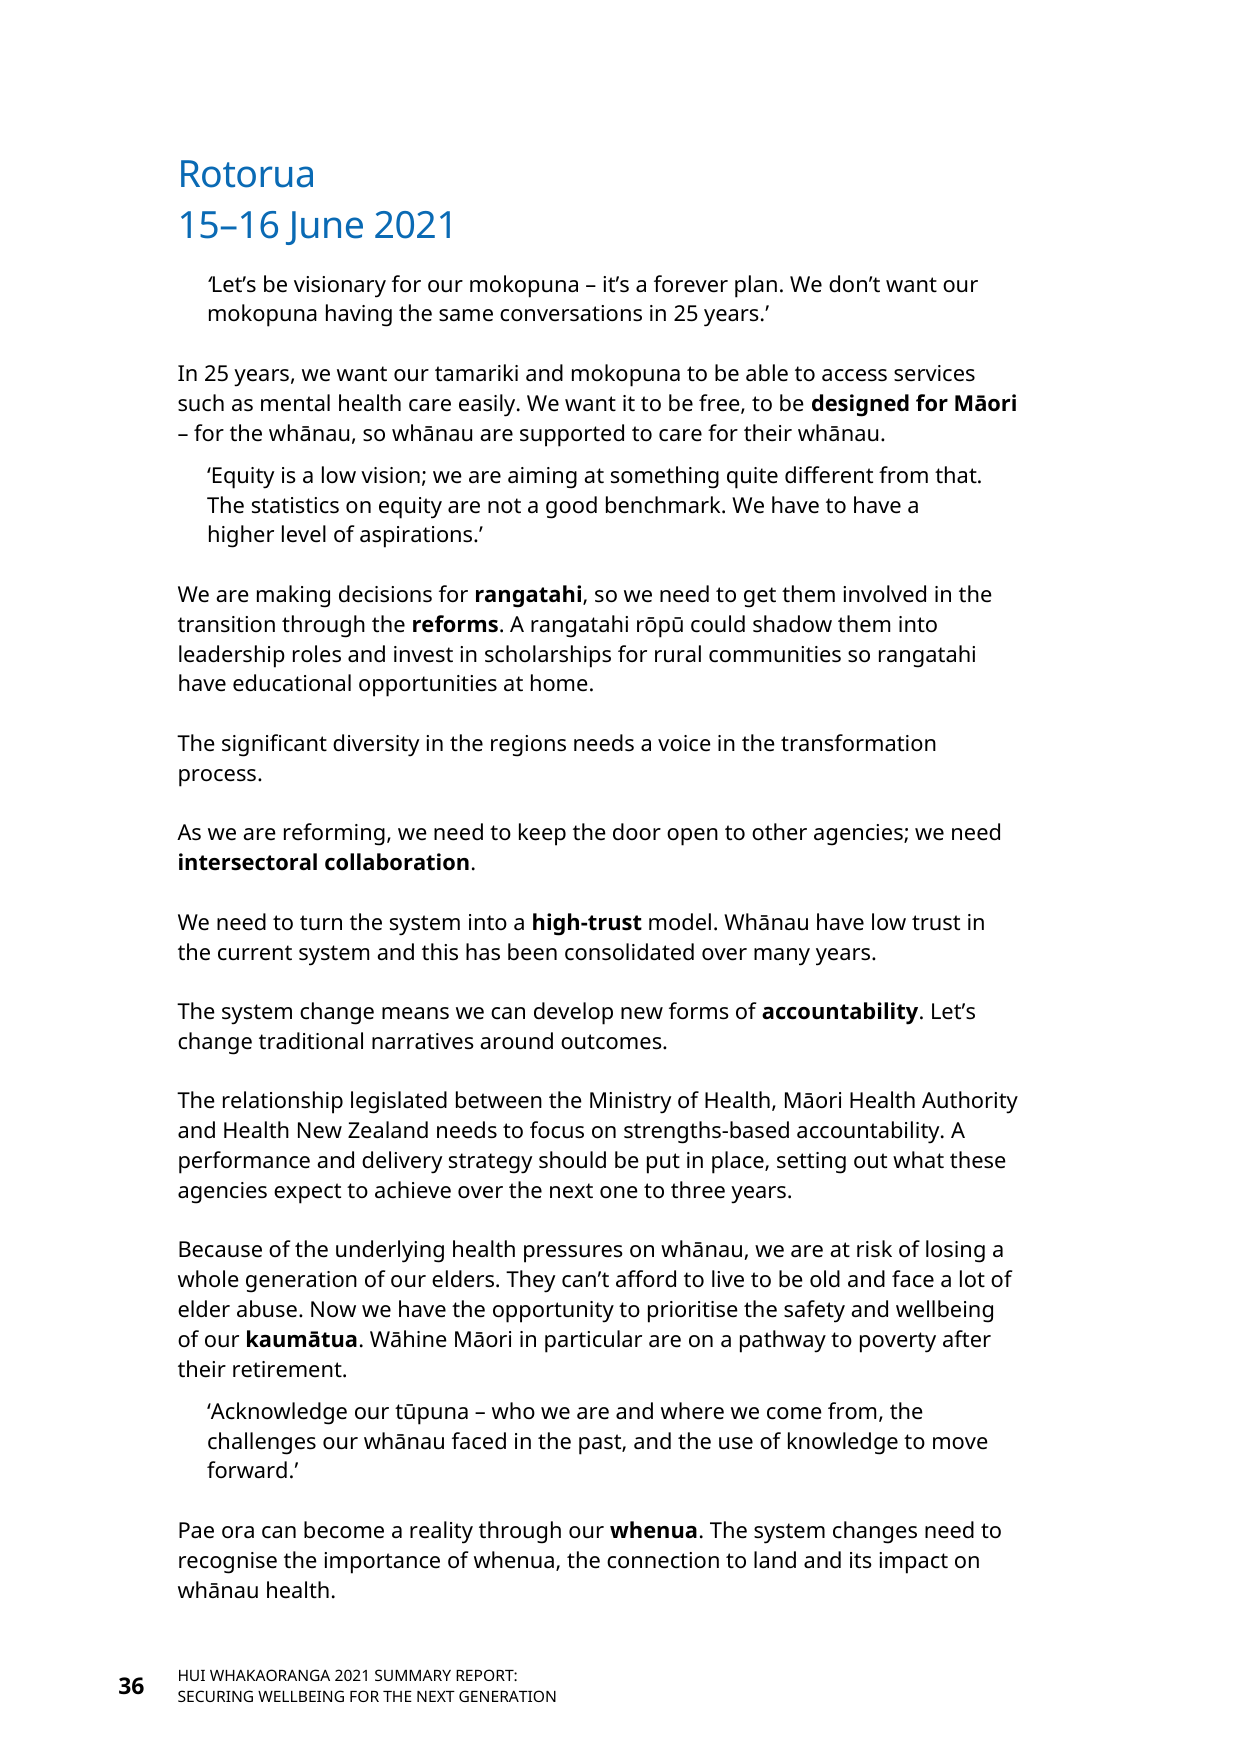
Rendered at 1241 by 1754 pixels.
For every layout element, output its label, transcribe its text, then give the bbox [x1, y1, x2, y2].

text ‘Acknowledge our tūpuna – who we are and where we come from, the challenges our whānau faced in the past, and the use of knowledge to move forward.’ [207, 1396, 989, 1485]
text The significant diversity in the regions needs a voice in the transformation process. [177, 728, 1019, 787]
text We are making decisions for rangatahi, so we need to get them involved in the transition through the reforms. A rangatahi rōpū could shadow them into leadership roles and invest in scholarships for rural communities so rangatahi have educational opportunities at home. [177, 579, 1019, 698]
text We need to turn the system into a high-trust model. Whānau have low trust in the current system and this has been consolidated over many years. [177, 907, 1019, 966]
text The relationship legislated between the Ministry of Health, Māori Health Authority and Health New Zealand needs to focus on strengths-based accountability. A performance and delivery strategy should be put in place, setting out what these agencies expect to achieve over the next one to three years. [177, 1085, 1019, 1204]
text ‘Let’s be visionary for our mokopuna – it’s a forever plan. We don’t want our mokopuna having the same conversations in 25 years.’ [207, 268, 989, 328]
text ‘Equity is a low vision; we are aiming at something quite different from that. The statistics on equity are not a good benchmark. We have to have a higher level of aspirations.’ [207, 460, 989, 549]
subtitle Rotorua 15–16 June 2021 [177, 148, 1019, 250]
text As we are reforming, we need to keep the door open to other agencies; we need intersectoral collaboration. [177, 817, 1019, 877]
text In 25 years, we want our tamariki and mokopuna to be able to access services such as mental health care easily. We want it to be free, to be designed for Māori – for the whānau, so whānau are supported to care for their whānau. [177, 358, 1019, 447]
text Pae ora can become a reality through our whenua. The system changes need to recognise the importance of whenua, the connection to land and its impact on whānau health. [177, 1515, 1019, 1604]
text The system change means we can develop new forms of accountability. Let’s change traditional narratives around outcomes. [177, 996, 1019, 1056]
text Because of the underlying health pressures on whānau, we are at risk of losing a whole generation of our elders. They can’t afford to live to be old and face a lot of elder abuse. Now we have the opportunity to prioritise the safety and wellbeing of our kaumātua. Wāhine Māori in particular are on a pathway to poverty after their retirement. [177, 1234, 1019, 1383]
